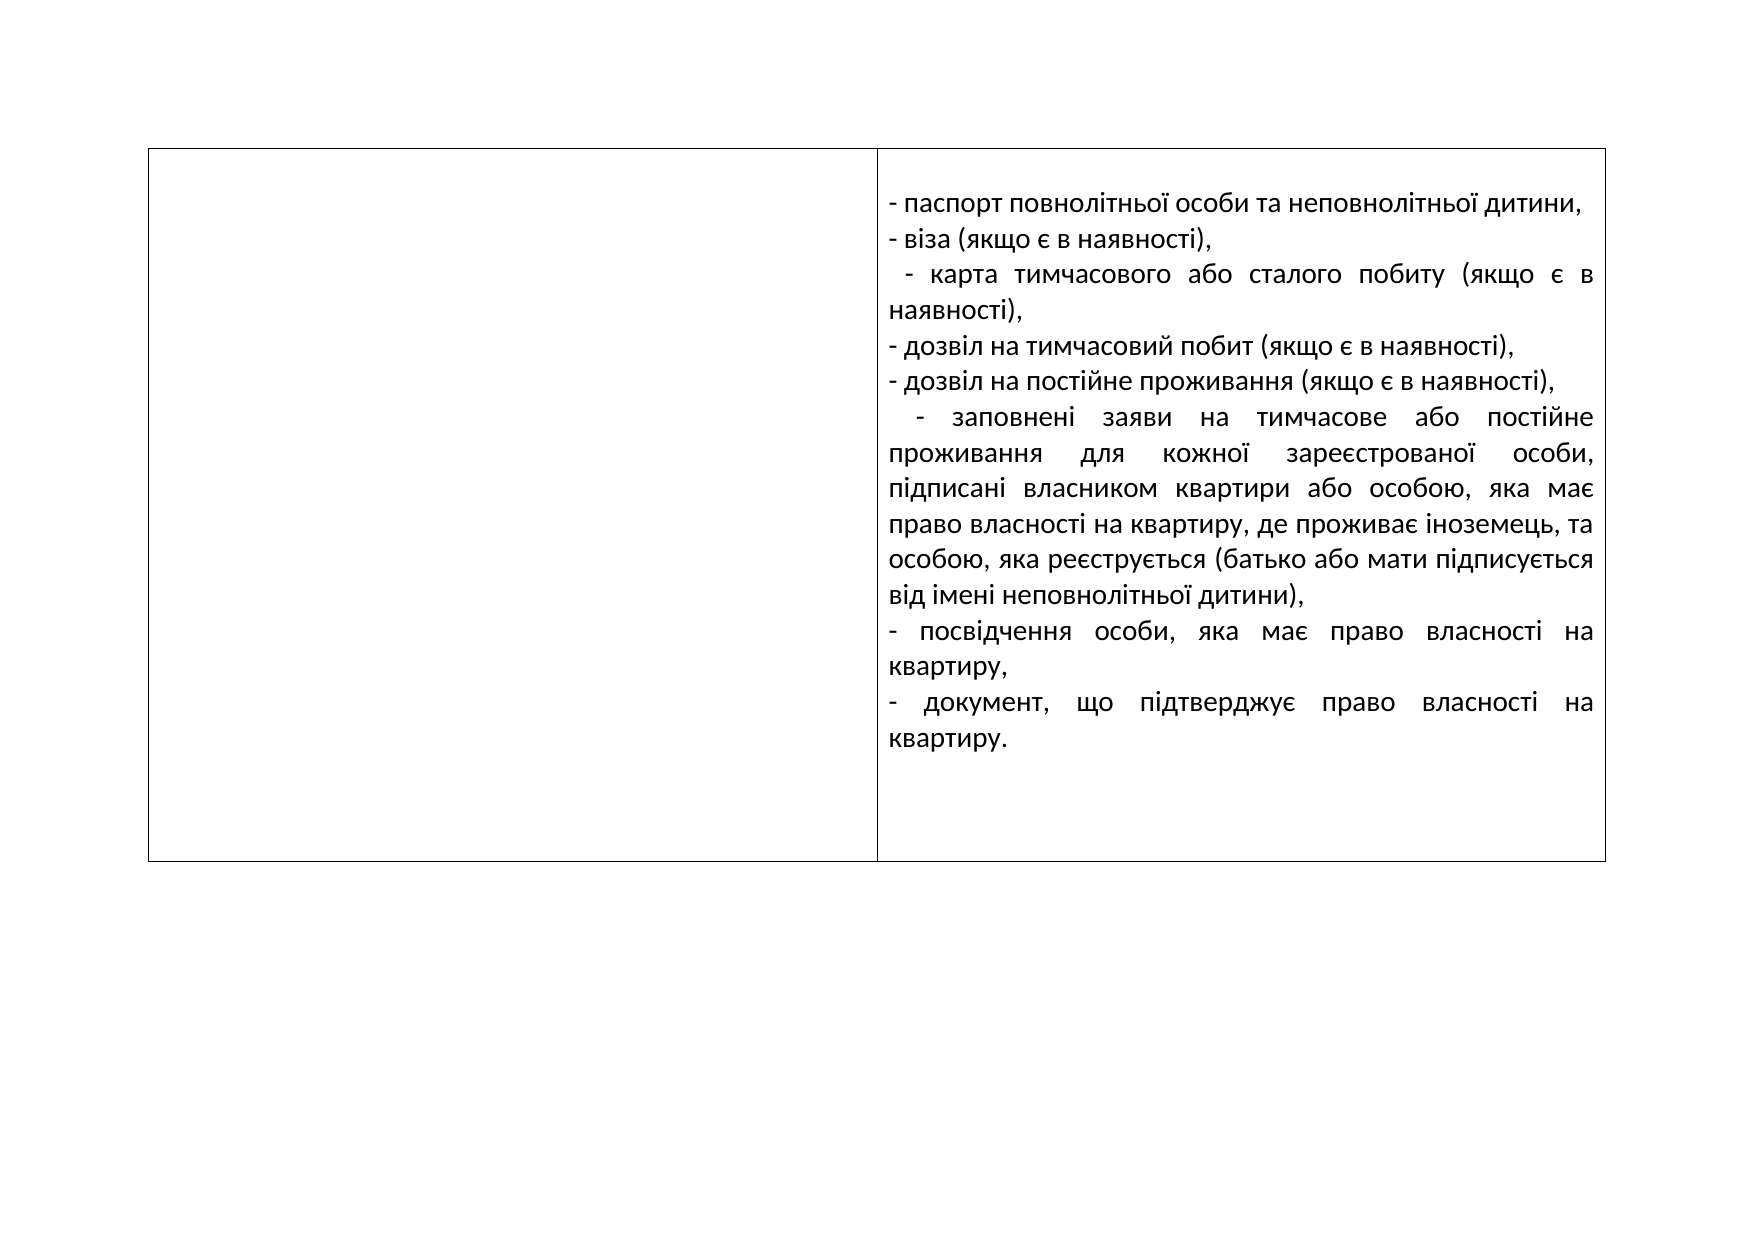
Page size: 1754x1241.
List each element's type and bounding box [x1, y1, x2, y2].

table_cell [149, 149, 877, 861]
table_cell [878, 149, 1605, 861]
